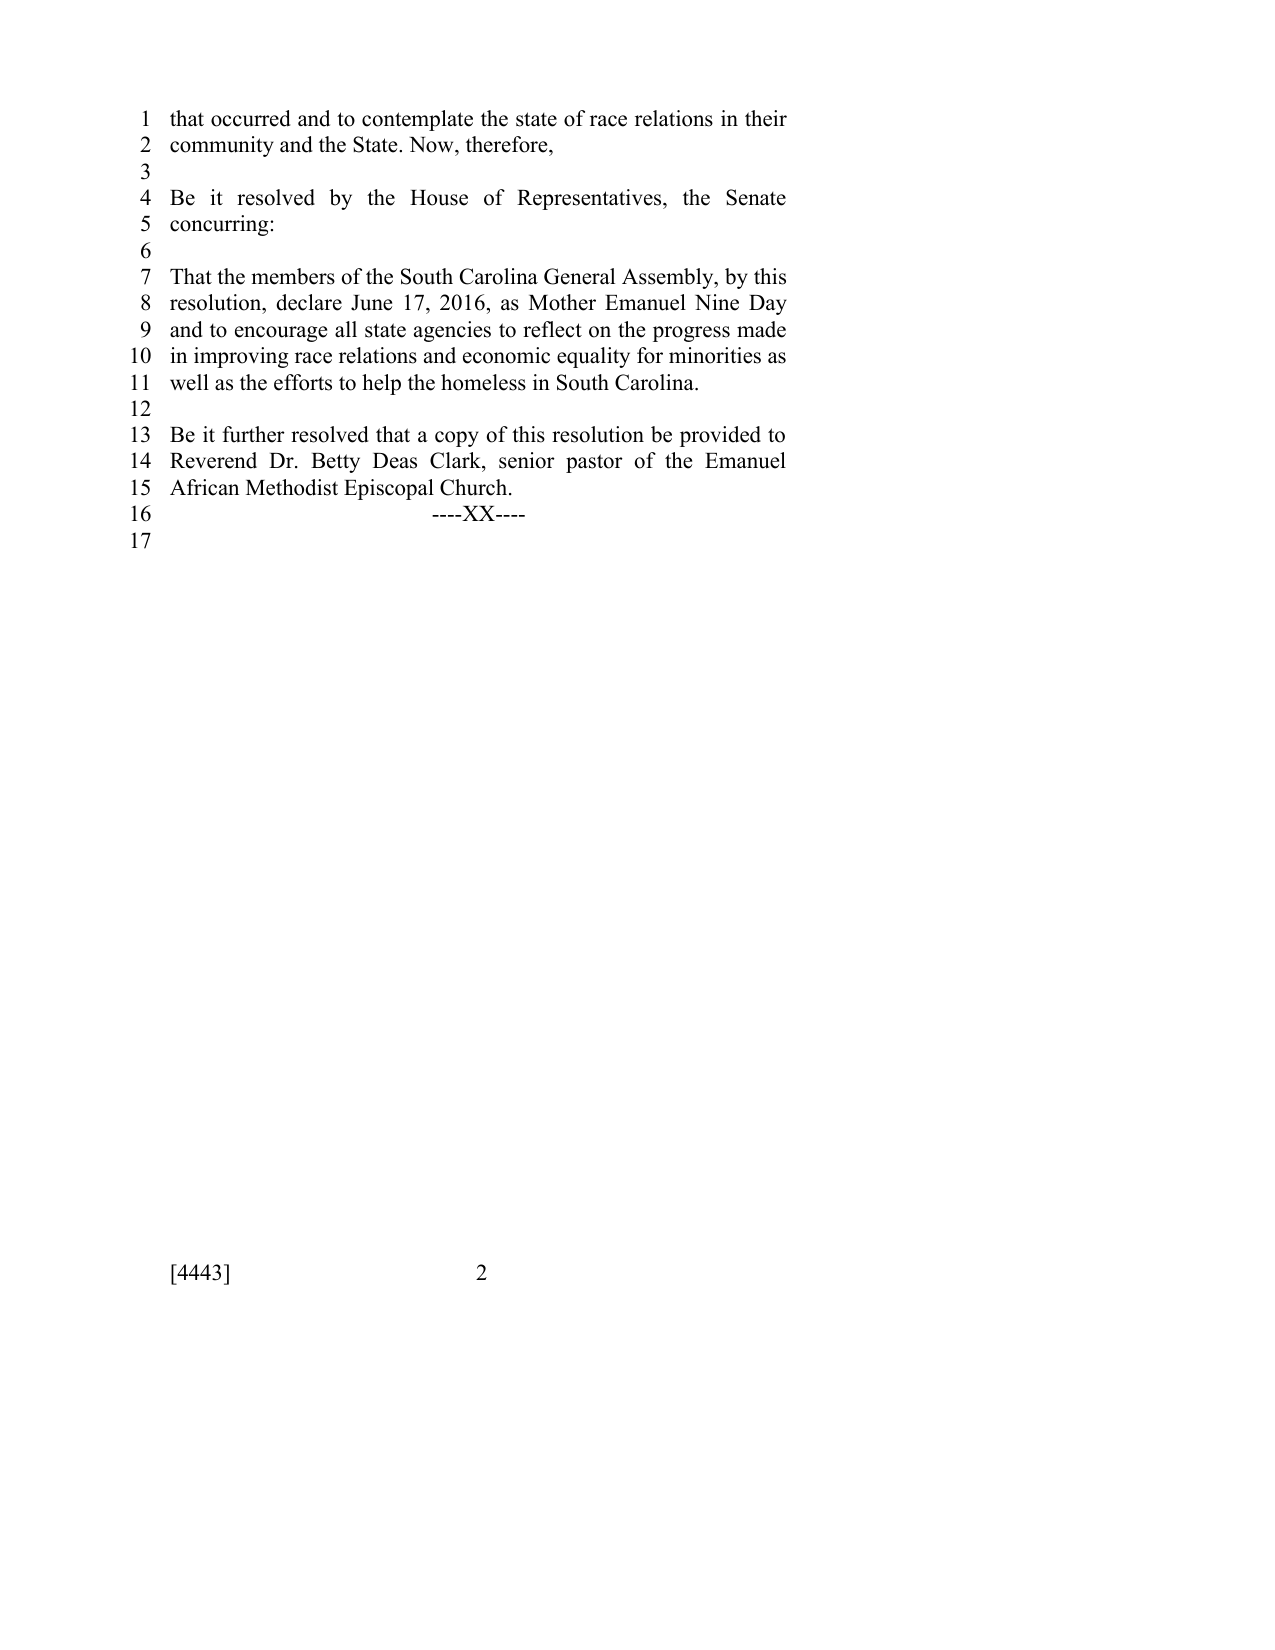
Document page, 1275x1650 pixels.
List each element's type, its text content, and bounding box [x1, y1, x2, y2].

text Be it resolved by the House of Representatives, the Senate concurring: [169, 184, 787, 237]
text ----XX---- [169, 500, 787, 527]
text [169, 105, 787, 158]
text That the members of the South Carolina General Assembly, by this resolution, declare June 17, 2016, as Mother Emanuel Nine Day and to encourage all state agencies to reflect on the progress made in improving race relations and economic equality for minorities as well as the efforts to help the homeless in South Carolina. [169, 263, 787, 395]
text Be it further resolved that a copy of this resolution be provided to Reverend Dr. Betty Deas Clark, senior pastor of the Emanuel African Methodist Episcopal Church. [169, 421, 787, 500]
